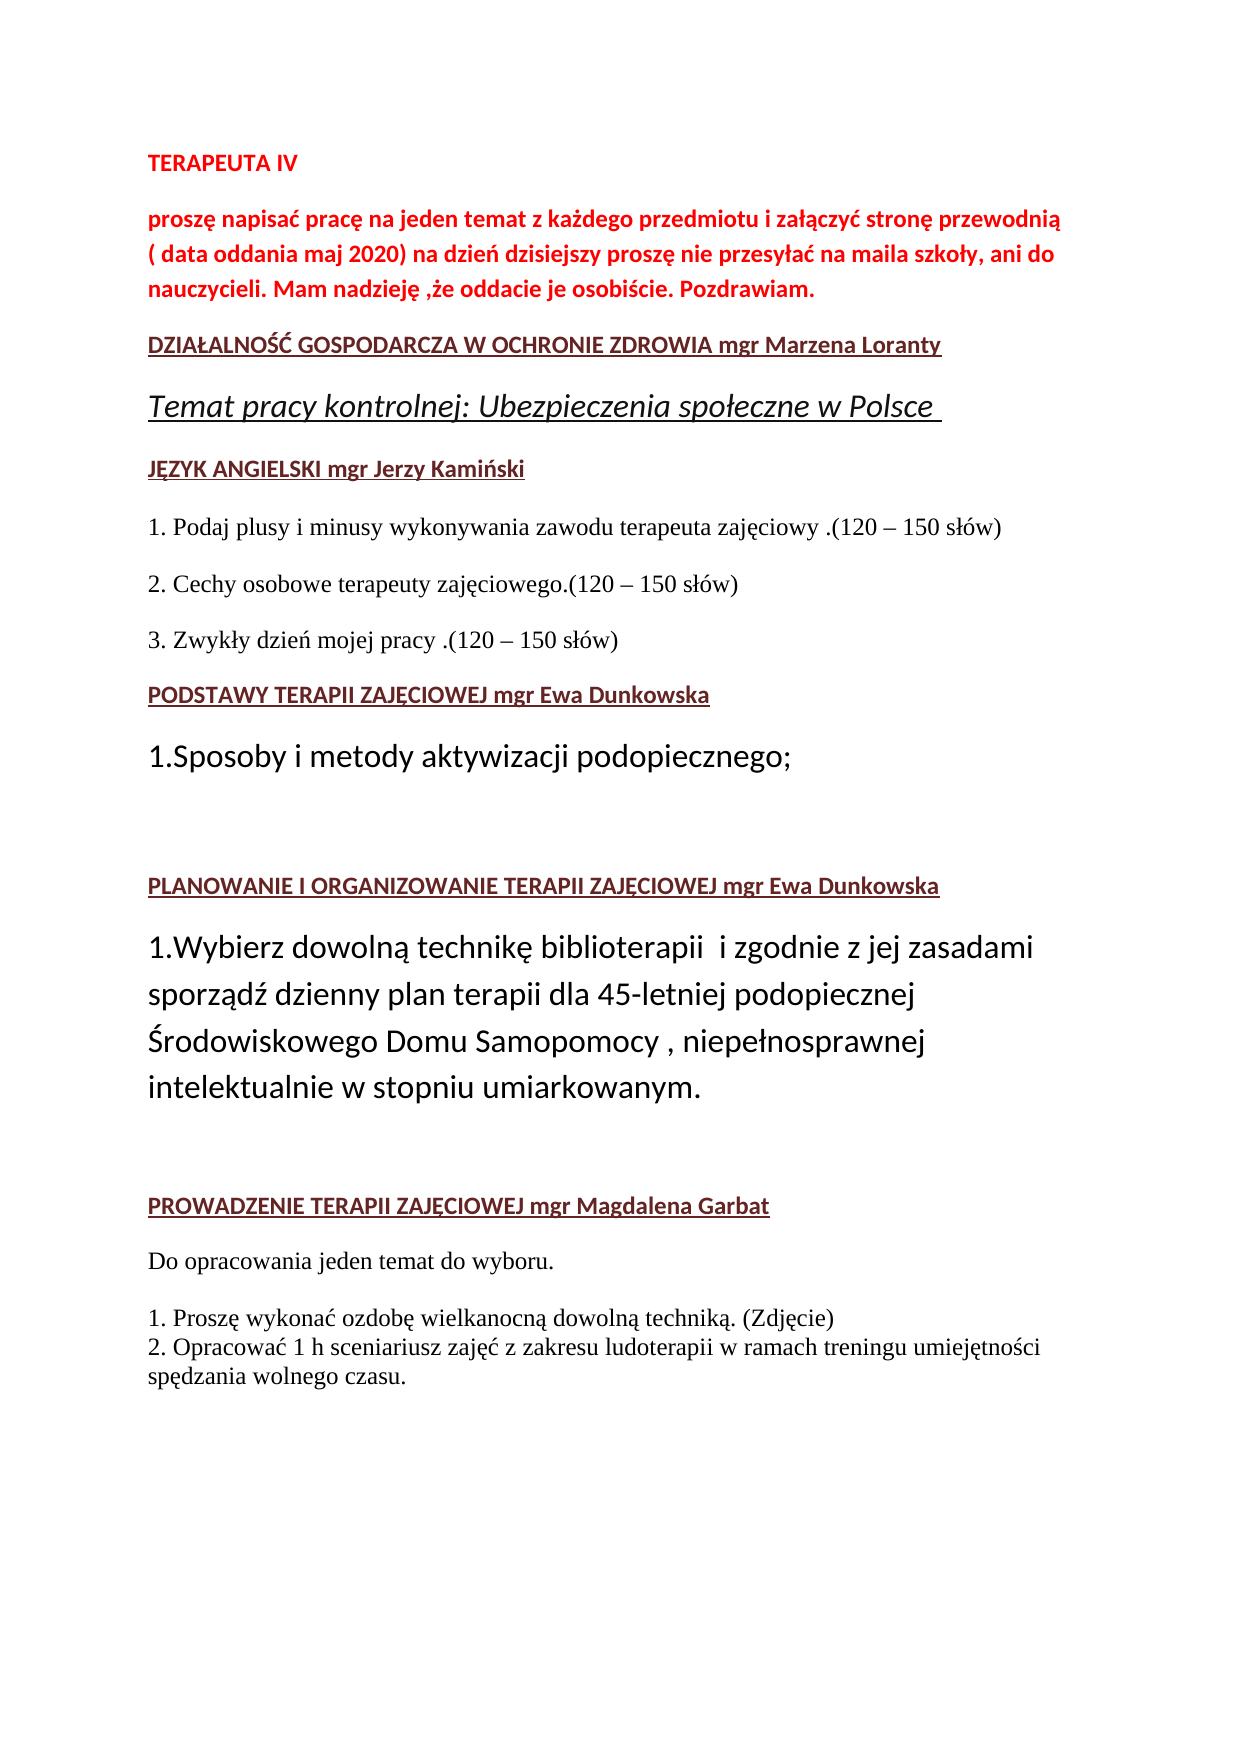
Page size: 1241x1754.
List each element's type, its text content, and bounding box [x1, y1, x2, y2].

text PROWADZENIE TERAPII ZAJĘCIOWEJ mgr Magdalena Garbat [148, 1190, 1093, 1221]
text proszę napisać pracę na jeden temat z każdego przedmiotu i załączyć stronę przewodnią ( data oddania maj 2020) na dzień dzisiejszy proszę nie przesyłać na maila szkoły, ani do nauczycieli. Mam nadzieję ,że oddacie je osobiście. Pozdrawiam. [148, 203, 1093, 304]
text PODSTAWY TERAPII ZAJĘCIOWEJ mgr Ewa Dunkowska [148, 679, 1093, 710]
text Do opracowania jeden temat do wyboru. [148, 1246, 1093, 1274]
text JĘZYK ANGIELSKI mgr Jerzy Kamiński [148, 453, 1093, 483]
text 2. Opracować 1 h sceniariusz zajęć z zakresu ludoterapii w ramach treningu umiejętności spędzania wolnego czasu. [148, 1332, 1093, 1389]
text 3. Zwykły dzień mojej pracy .(120 – 150 słów) [148, 626, 1093, 654]
text TERAPEUTA IV [148, 148, 1093, 178]
text DZIAŁALNOŚĆ GOSPODARCZA W OCHRONIE ZDROWIA mgr Marzena Loranty [148, 329, 1093, 360]
text 1. Proszę wykonać ozdobę wielkanocną dowolną techniką. (Zdjęcie) [148, 1303, 1093, 1332]
text 2. Cechy osobowe terapeuty zajęciowego.(120 – 150 słów) [148, 569, 1093, 597]
text Temat pracy kontrolnej: Ubezpieczenia społeczne w Polsce [148, 385, 1093, 426]
text 1.Wybierz dowolną technikę biblioterapii i zgodnie z jej zasadami sporządź dzienny plan terapii dla 45-letniej podopiecznej Środowiskowego Domu Samopomocy , niepełnosprawnej intelektualnie w stopniu umiarkowanym. [148, 926, 1093, 1107]
text 1.Sposoby i metody aktywizacji podopiecznego; [148, 735, 1093, 776]
text PLANOWANIE I ORGANIZOWANIE TERAPII ZAJĘCIOWEJ mgr Ewa Dunkowska [148, 870, 1093, 901]
text 1. Podaj plusy i minusy wykonywania zawodu terapeuta zajęciowy .(120 – 150 słów) [148, 512, 1093, 541]
